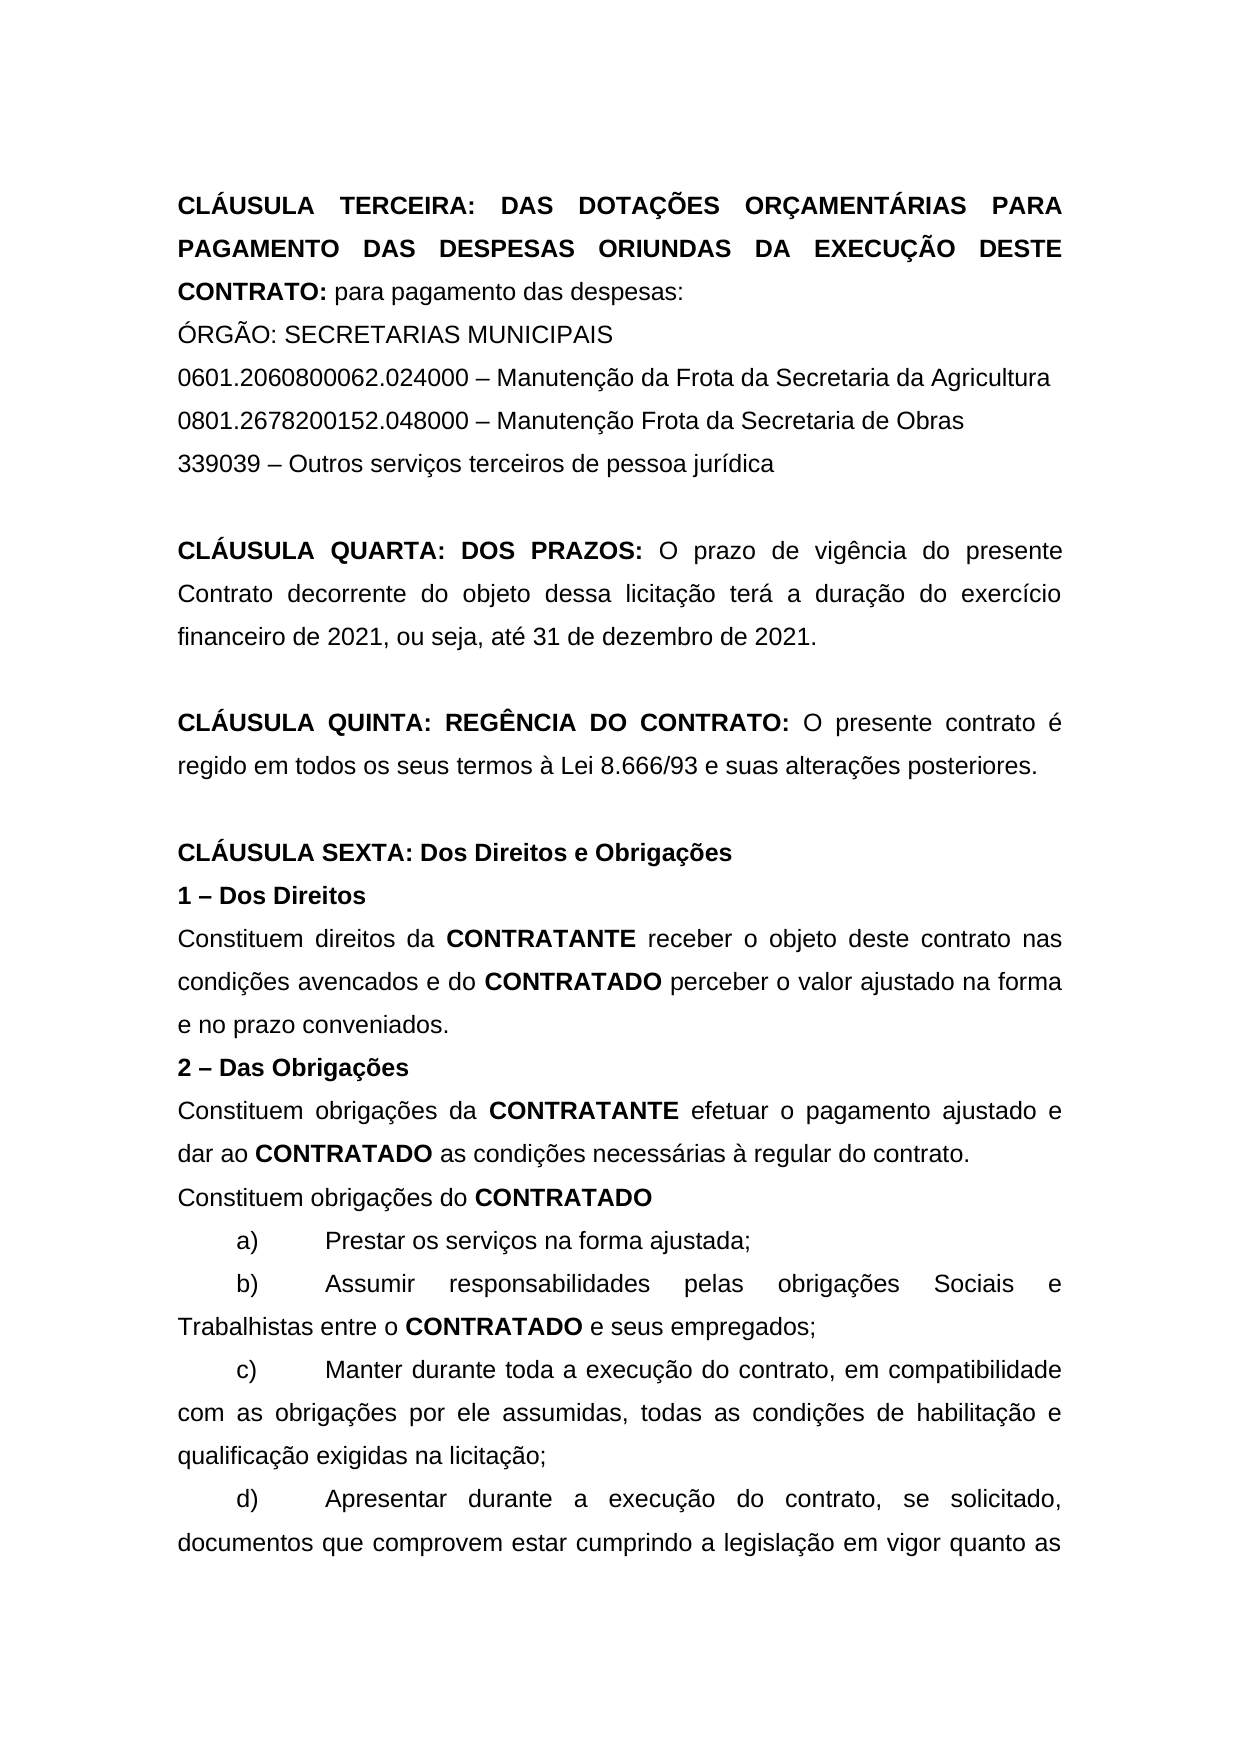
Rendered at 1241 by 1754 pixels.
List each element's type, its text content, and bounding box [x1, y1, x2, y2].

text 0801.2678200152.048000 – Manutenção Frota da Secretaria de Obras [177, 406, 1063, 435]
text Constituem direitos da CONTRATANTE receber o objeto deste contrato nas condições avencados e do CONTRATADO perceber o valor ajustado na forma e no prazo conveniados. [177, 924, 1063, 1039]
text Constituem obrigações do CONTRATADO [177, 1183, 1063, 1211]
text CLÁUSULA TERCEIRA: DAS DOTAÇÕES ORÇAMENTÁRIAS PARA PAGAMENTO DAS DESPESAS ORIUNDAS DA EXECUÇÃO DESTE CONTRATO: para pagamento das despesas: [177, 191, 1063, 306]
text CLÁUSULA QUARTA: DOS PRAZOS: O prazo de vigência do presente Contrato decorrente do objeto dessa licitação terá a duração do exercício financeiro de 2021, ou seja, até 31 de dezembro de 2021. [177, 536, 1063, 651]
text 1 – Dos Direitos [177, 881, 1063, 909]
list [177, 1484, 1063, 1556]
text 0601.2060800062.024000 – Manutenção da Frota da Secretaria da Agricultura [177, 363, 1063, 392]
text 339039 – Outros serviços terceiros de pessoa jurídica [177, 449, 1063, 478]
list Manter durante toda a execução do contrato, em compatibilidade com as obrigações por ele assumidas, todas as condições de habilitação e qualificação exigidas na licitação; [177, 1355, 1063, 1470]
text Constituem obrigações da CONTRATANTE efetuar o pagamento ajustado e dar ao CONTRATADO as condições necessárias à regular do contrato. [177, 1096, 1063, 1168]
text CLÁUSULA QUINTA: REGÊNCIA DO CONTRATO: O presente contrato é regido em todos os seus termos à Lei 8.666/93 e suas alterações posteriores. [177, 708, 1063, 780]
text CLÁUSULA SEXTA: Dos Direitos e Obrigações [177, 838, 1063, 866]
text 2 – Das Obrigações [177, 1053, 1063, 1082]
text ÓRGÃO: SECRETARIAS MUNICIPAIS [177, 320, 1063, 349]
list Assumir responsabilidades pelas obrigações Sociais e Trabalhistas entre o CONTRATADO e seus empregados; [177, 1269, 1063, 1341]
list Prestar os serviços na forma ajustada; [177, 1226, 1063, 1254]
